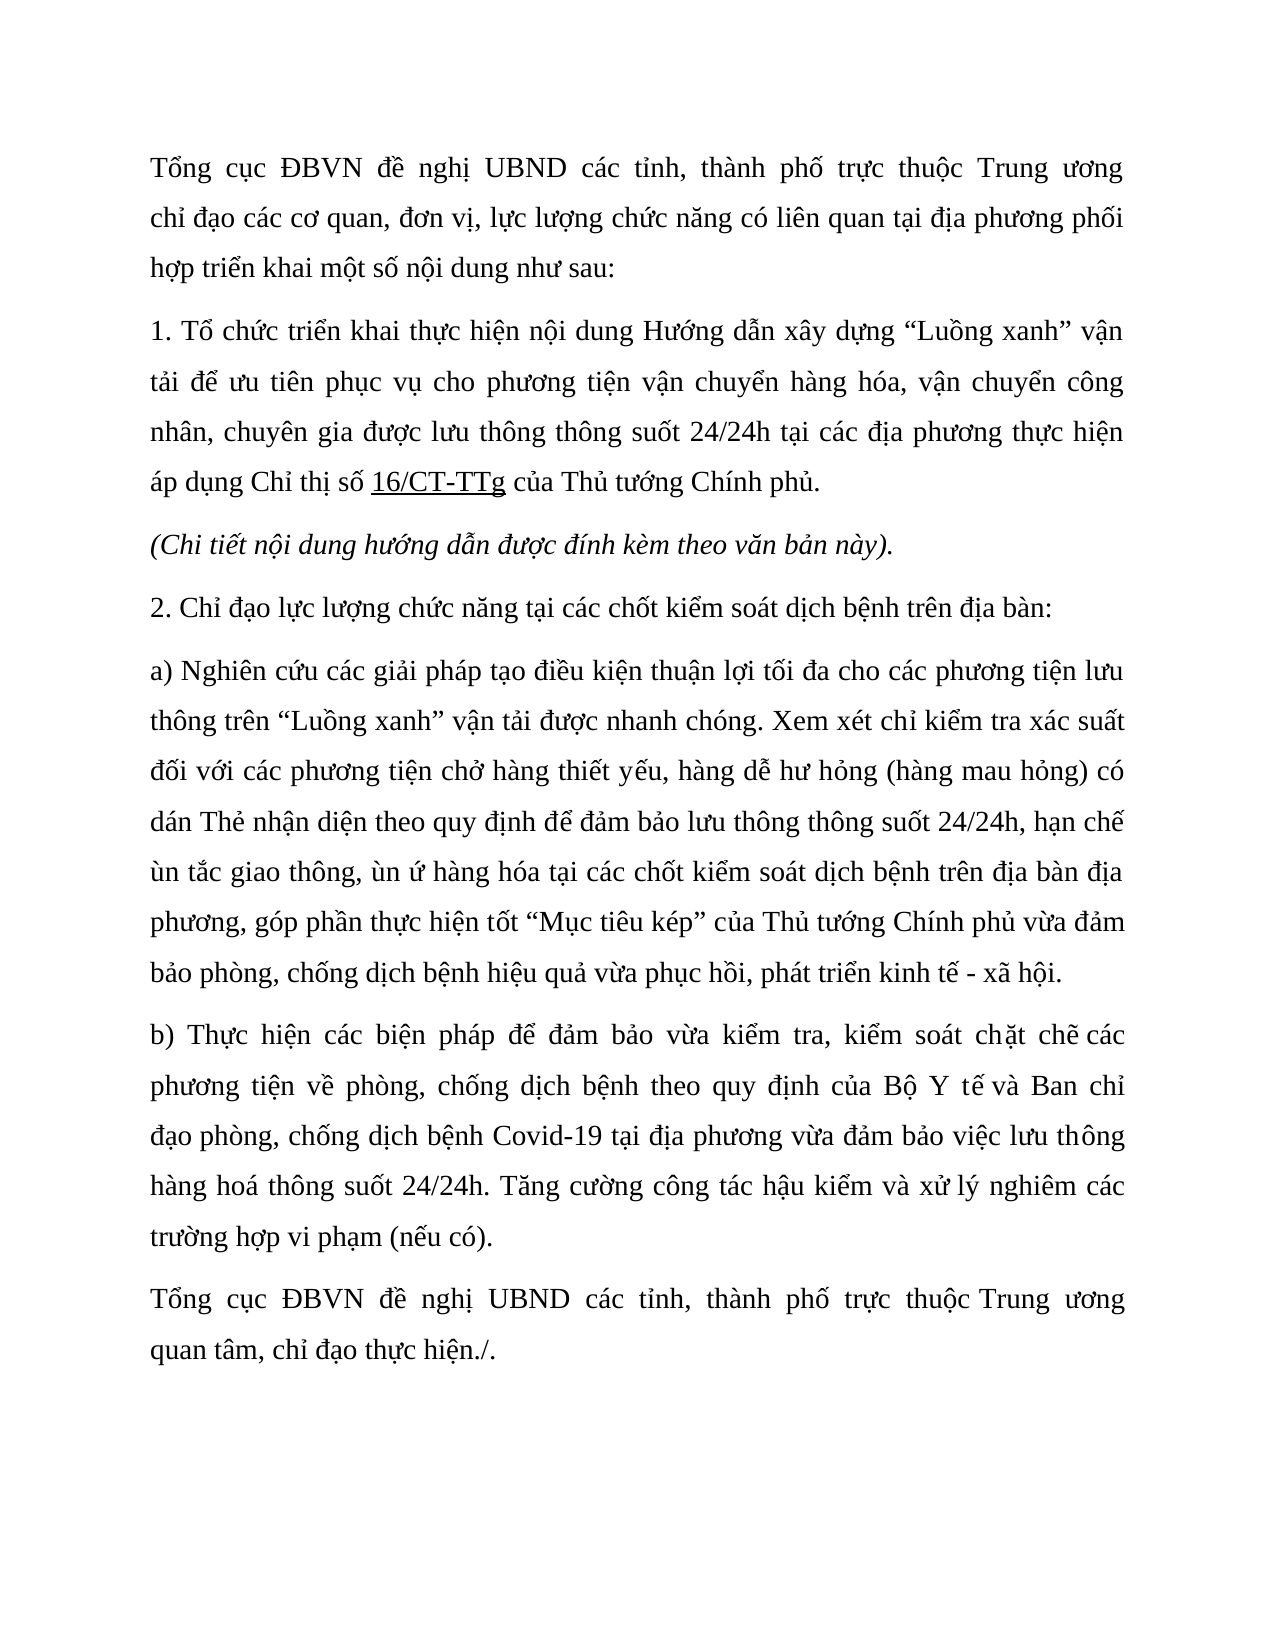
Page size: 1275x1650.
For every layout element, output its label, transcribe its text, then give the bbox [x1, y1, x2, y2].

text Tổng cục ĐBVN đề nghị UBND các tỉnh, thành phố trực thuộc Trung ương chỉ đạo các cơ quan, đơn vị, lực lượng chức năng có liên quan tại địa phương phối hợp triển khai một số nội dung như sau: [150, 150, 1125, 284]
text b) Thực hiện các biện pháp để đảm bảo vừa kiểm tra, kiểm soát chặt chẽ các phương tiện về phòng, chống dịch bệnh theo quy định của Bộ Y tế và Ban chỉ đạo phòng, chống dịch bệnh Covid-19 tại địa phương vừa đảm bảo việc lưu thông hàng hoá thông suốt 24/24h. Tăng cường công tác hậu kiểm và xử lý nghiêm các trường hợp vi phạm (nếu có). [150, 1017, 1125, 1252]
text 1. Tổ chức triển khai thực hiện nội dung Hướng dẫn xây dựng “Luồng xanh” vận tải để ưu tiên phục vụ cho phương tiện vận chuyển hàng hóa, vận chuyển công nhân, chuyên gia được lưu thông thông suốt 24/24h tại các địa phương thực hiện áp dụng Chỉ thị số 16/CT-TTg của Thủ tướng Chính phủ. [150, 313, 1125, 498]
text Tổng cục ĐBVN đề nghị UBND các tỉnh, thành phố trực thuộc Trung ương quan tâm, chỉ đạo thực hiện./. [150, 1282, 1125, 1365]
text a) Nghiên cứu các giải pháp tạo điều kiện thuận lợi tối đa cho các phương tiện lưu thông trên “Luồng xanh” vận tải được nhanh chóng. Xem xét chỉ kiểm tra xác suất đối với các phương tiện chở hàng thiết yếu, hàng dễ hư hỏng (hàng mau hỏng) có dán Thẻ nhận diện theo quy định để đảm bảo lưu thông thông suốt 24/24h, hạn chế ùn tắc giao thông, ùn ứ hàng hóa tại các chốt kiểm soát dịch bệnh trên địa bàn địa phương, góp phần thực hiện tốt “Mục tiêu kép” của Thủ tướng Chính phủ vừa đảm bảo phòng, chống dịch bệnh hiệu quả vừa phục hồi, phát triển kinh tế - xã hội. [150, 653, 1125, 988]
text 2. Chỉ đạo lực lượng chức năng tại các chốt kiểm soát dịch bệnh trên địa bàn: [150, 590, 1125, 623]
text (Chi tiết nội dung hướng dẫn được đính kèm theo văn bản này). [150, 527, 1125, 561]
